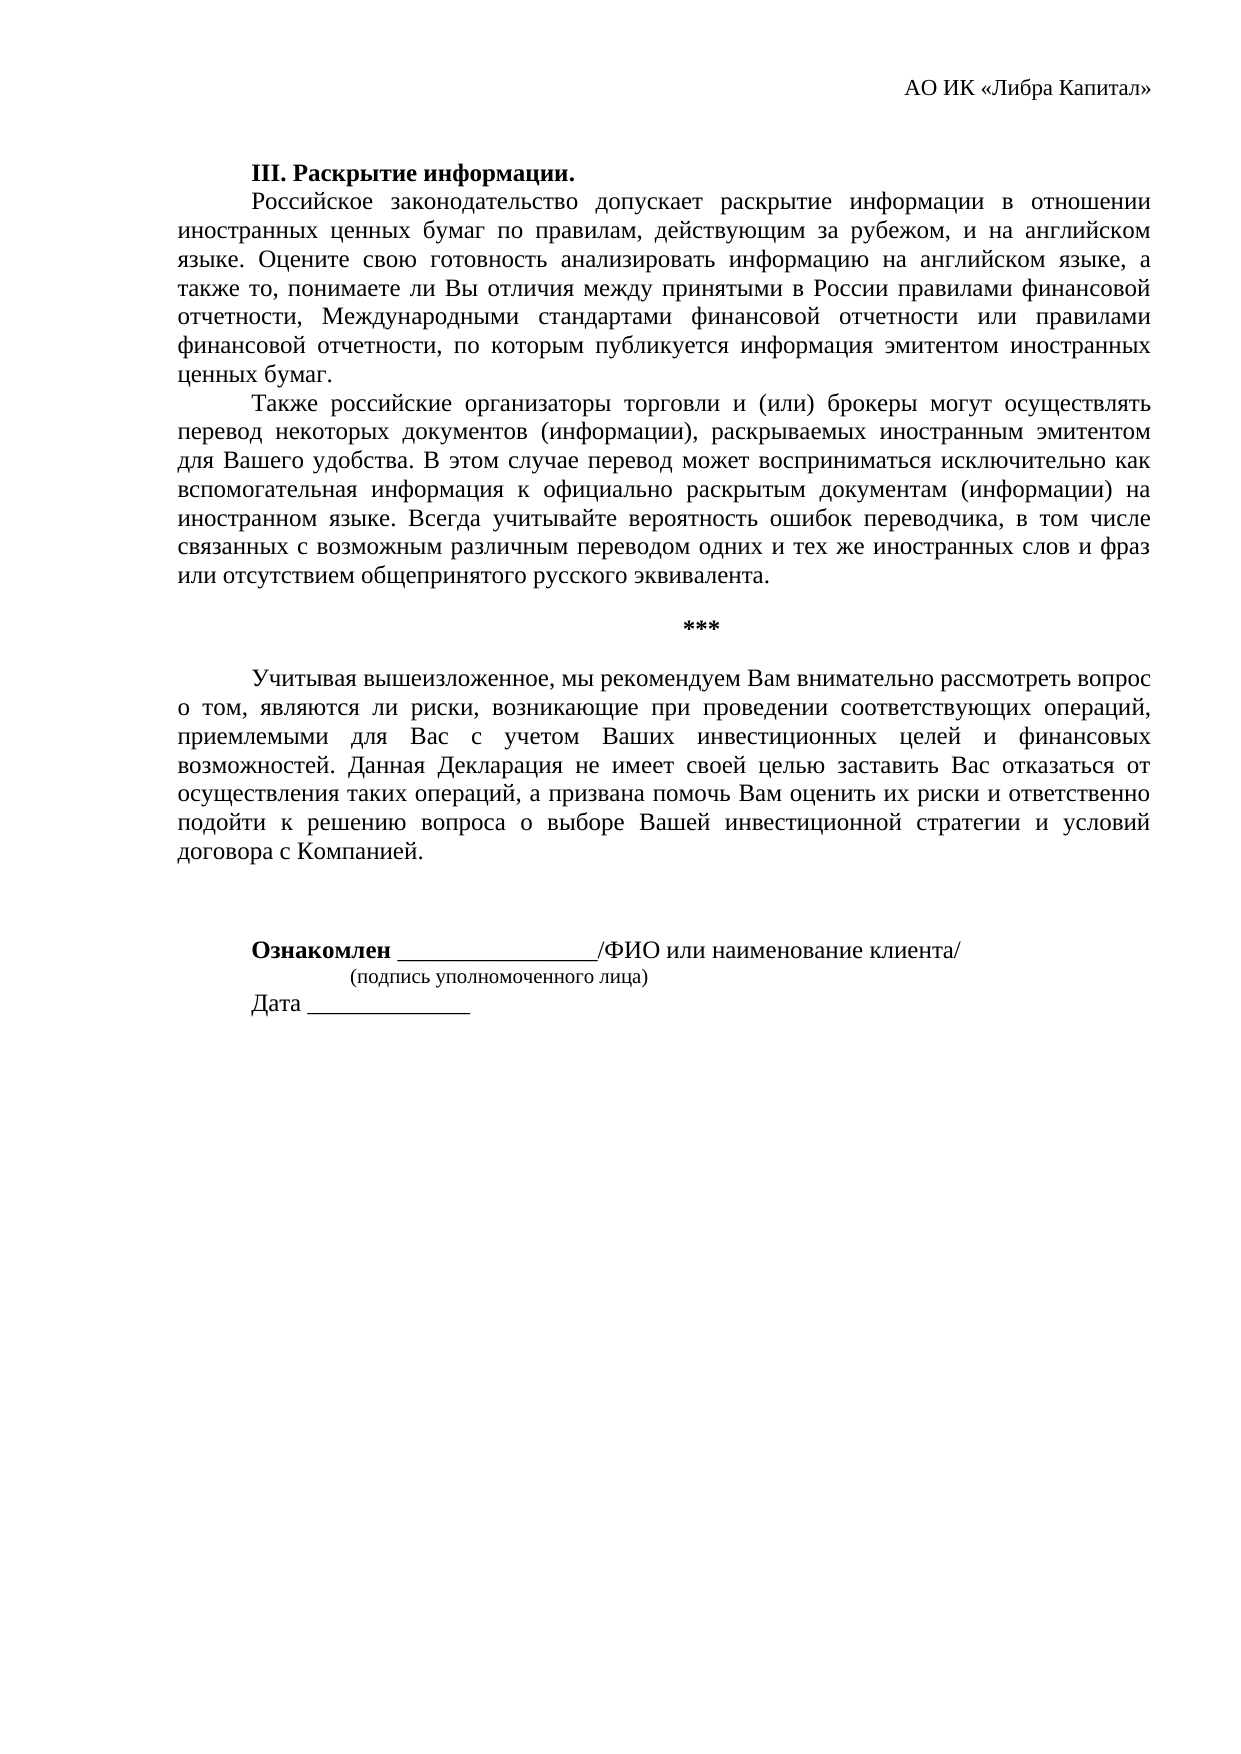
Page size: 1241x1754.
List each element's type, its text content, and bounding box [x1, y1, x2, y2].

text Дата _____________ [177, 988, 1152, 1017]
text (подпись уполномоченного лица) [177, 964, 1152, 988]
text Ознакомлен ________________/ФИО или наименование клиента/ [177, 935, 1152, 964]
text *** [177, 614, 1152, 643]
text Учитывая вышеизложенное, мы рекомендуем Вам внимательно рассмотреть вопрос о том, являются ли риски, возникающие при проведении соответствующих операций, приемлемыми для Вас с учетом Ваших инвестиционных целей и финансовых возможностей. Данная Декларация не имеет своей целью заставить Вас отказаться от осуществления таких операций, а призвана помочь Вам оценить их риски и ответственно подойти к решению вопроса о выборе Вашей инвестиционной стратегии и условий договора с Компанией. [177, 663, 1152, 865]
text Российское законодательство допускает раскрытие информации в отношении иностранных ценных бумаг по правилам, действующим за рубежом, и на английском языке. Оцените свою готовность анализировать информацию на английском языке, а также то, понимаете ли Вы отличия между принятыми в России правилами финансовой отчетности, Международными стандартами финансовой отчетности или правилами финансовой отчетности, по которым публикуется информация эмитентом иностранных ценных бумаг. [177, 186, 1152, 388]
text Также российские организаторы торговли и (или) брокеры могут осуществлять перевод некоторых документов (информации), раскрываемых иностранным эмитентом для Вашего удобства. В этом случае перевод может восприниматься исключительно как вспомогательная информация к официально раскрытым документам (информации) на иностранном языке. Всегда учитывайте вероятность ошибок переводчика, в том числе связанных с возможным различным переводом одних и тех же иностранных слов и фраз или отсутствием общепринятого русского эквивалента. [177, 388, 1152, 589]
text III. Раскрытие информации. [177, 158, 1152, 186]
